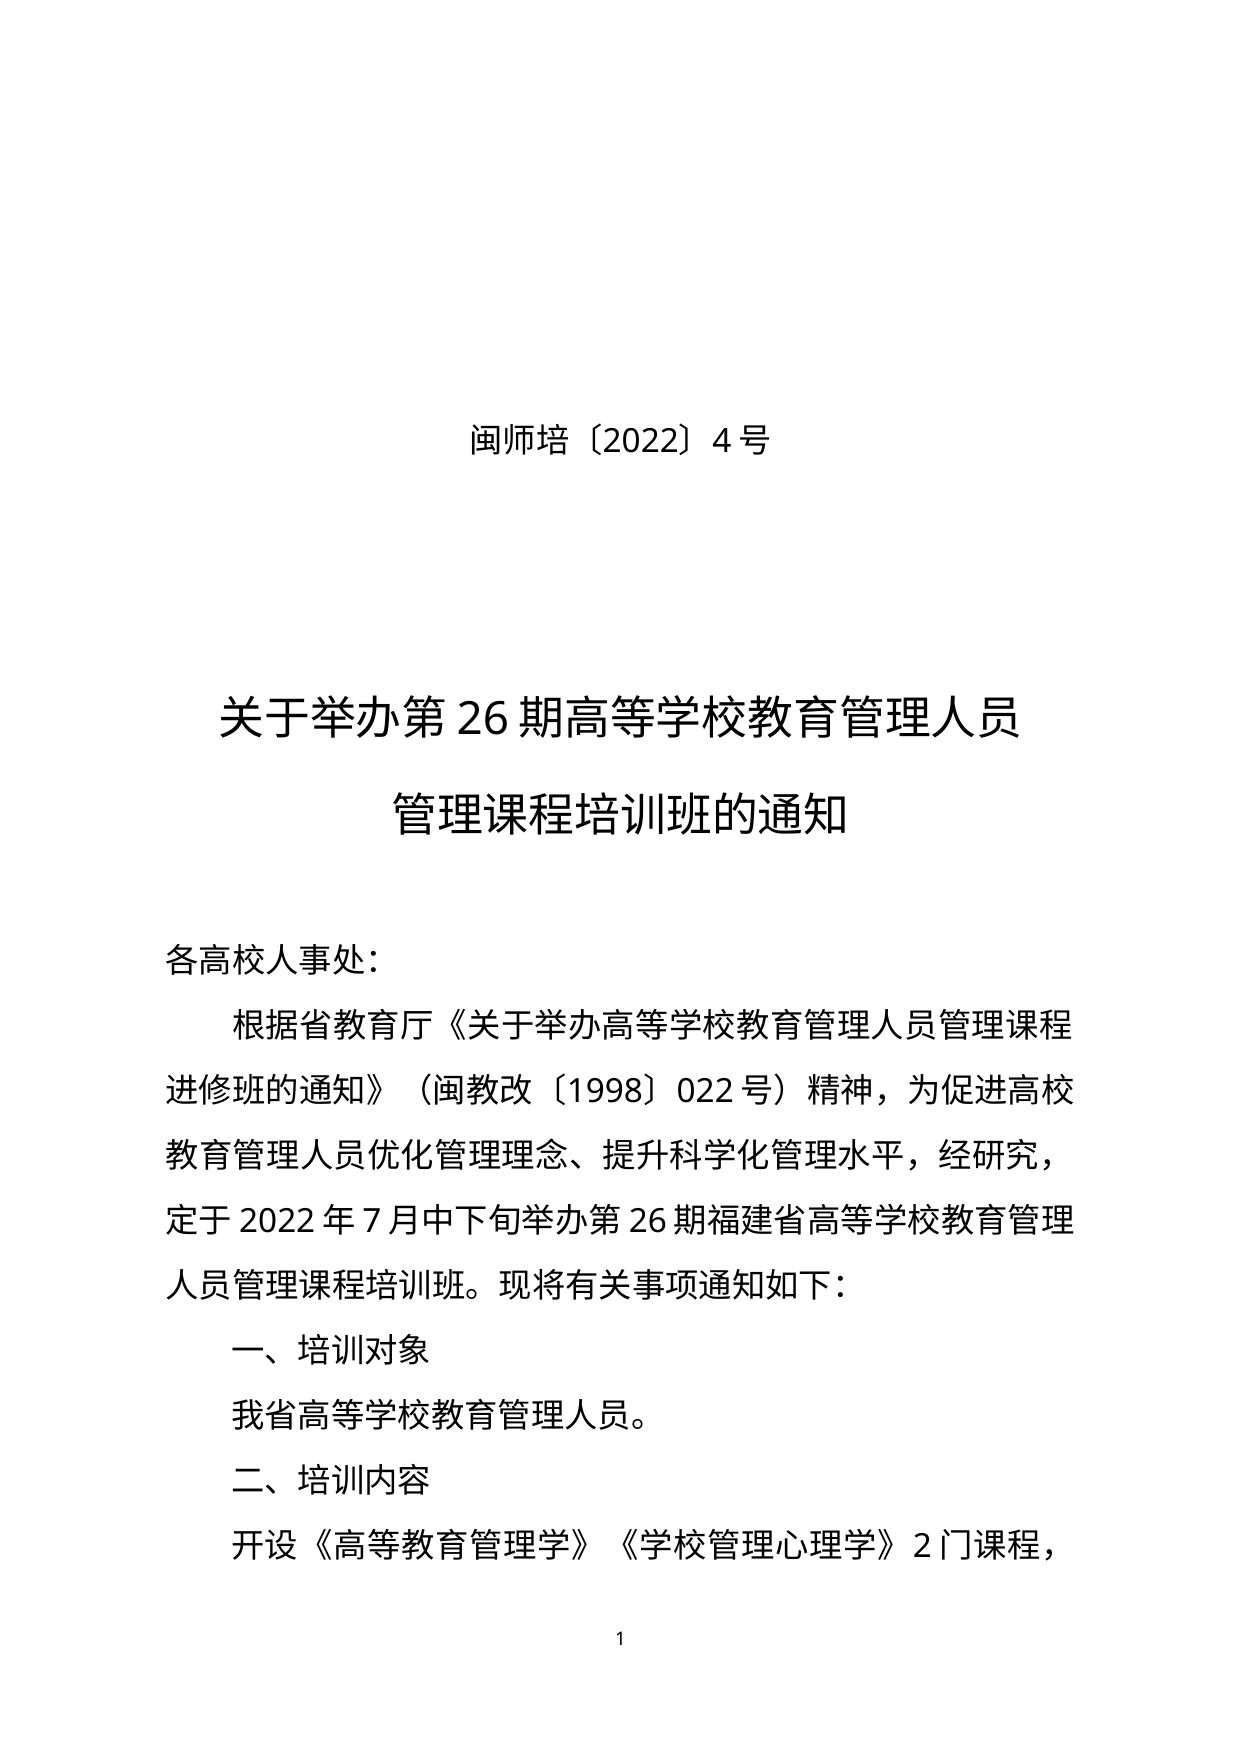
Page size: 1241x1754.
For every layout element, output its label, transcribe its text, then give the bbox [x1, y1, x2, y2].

text 一、培训对象 [165, 1316, 1075, 1381]
text 关于举办第26期高等学校教育管理人员 [165, 666, 1075, 763]
text 根据省教育厅《关于举办高等学校教育管理人员管理课程进修班的通知》（闽教改〔1998〕022号）精神，为促进高校教育管理人员优化管理理念、提升科学化管理水平，经研究，定于2022年7月中下旬举办第26期福建省高等学校教育管理人员管理课程培训班。现将有关事项通知如下： [165, 991, 1075, 1316]
text 各高校人事处： [165, 926, 1075, 991]
text 我省高等学校教育管理人员。 [165, 1381, 1075, 1446]
text 二、培训内容 [165, 1446, 1075, 1511]
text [165, 1511, 1075, 1576]
text 管理课程培训班的通知 [165, 763, 1075, 861]
text 闽师培〔2022〕4号 [165, 406, 1075, 471]
